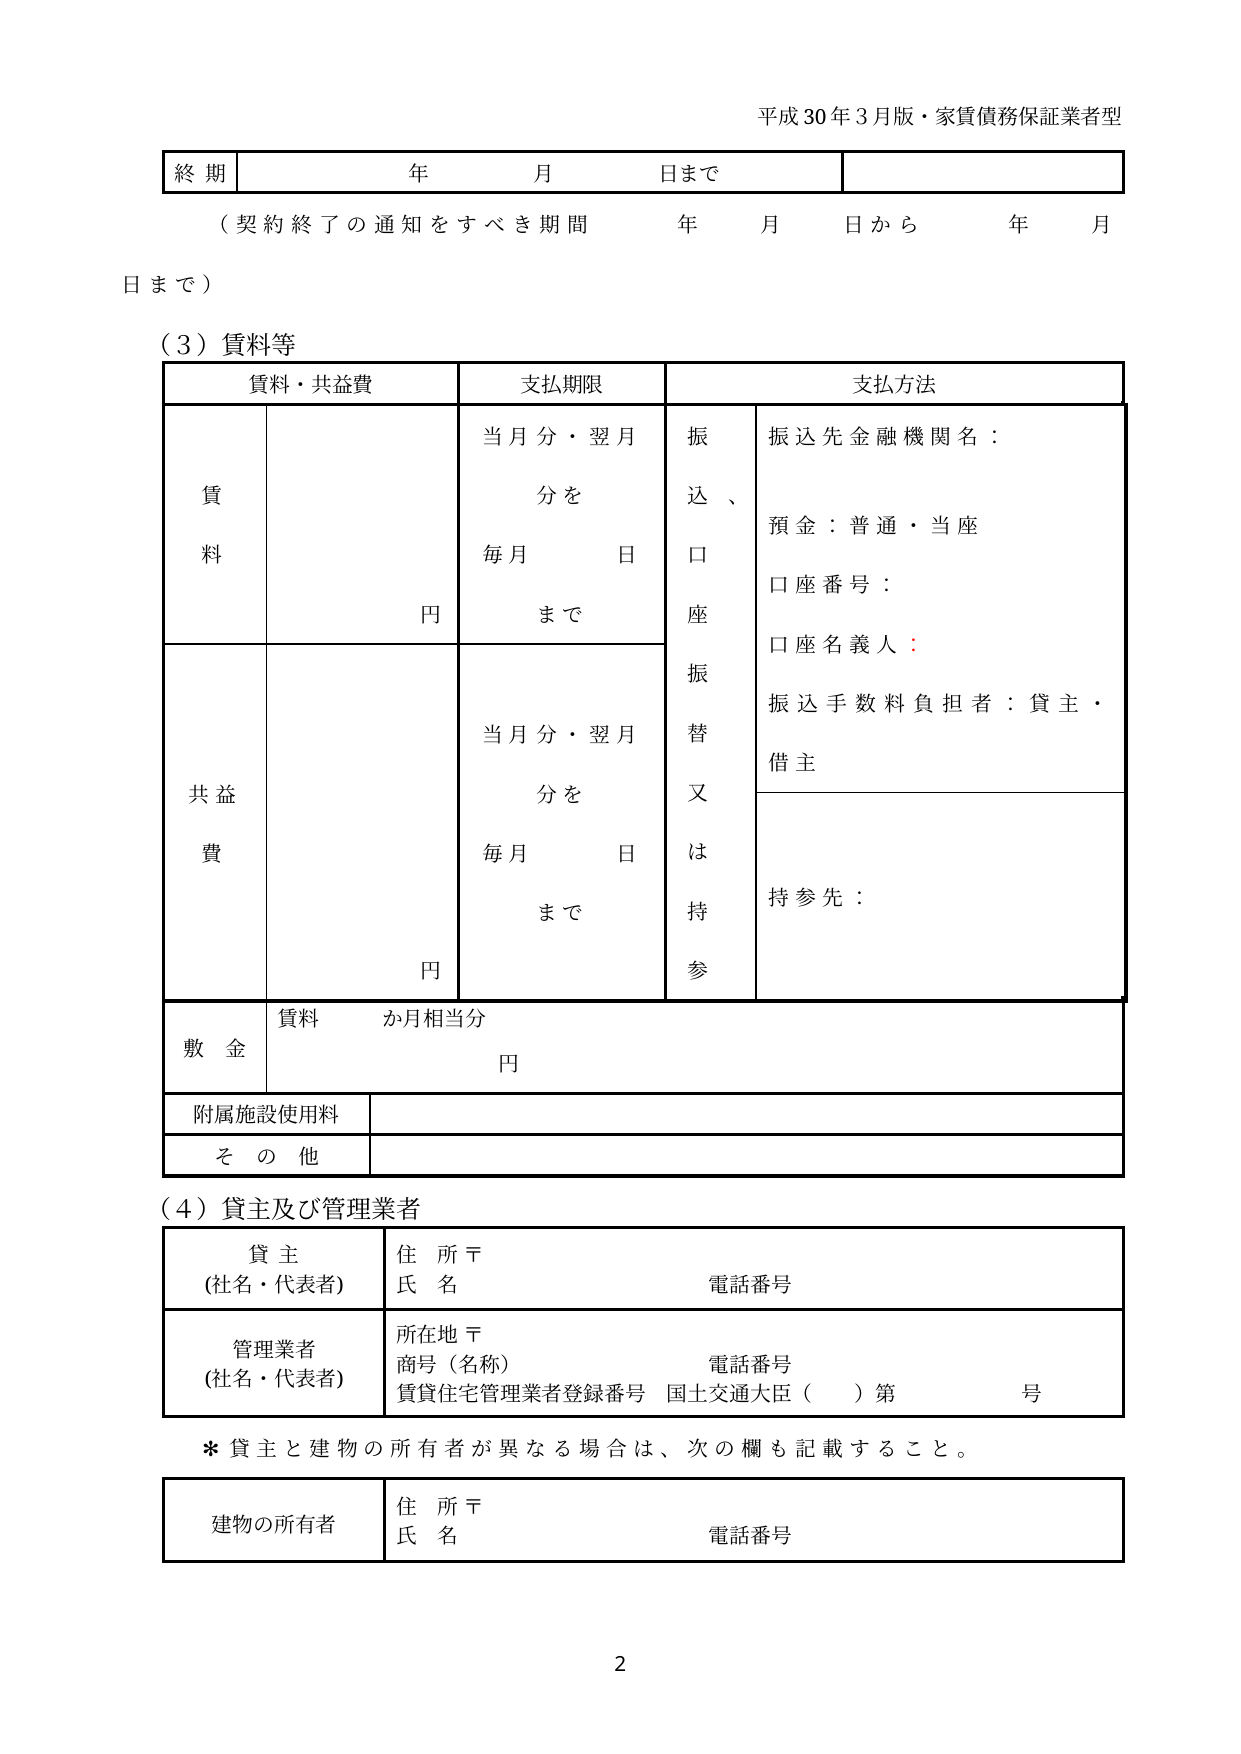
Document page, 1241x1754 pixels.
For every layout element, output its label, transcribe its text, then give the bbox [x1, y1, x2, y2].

table_cell 賃 料 [165, 406, 266, 643]
table_cell 円 [267, 645, 457, 999]
table_cell 円 [267, 406, 457, 643]
table_cell 賃料 か月相当分 円 [267, 1003, 1122, 1092]
table_header 支払方法 [667, 364, 1122, 402]
table_cell 共益費 [165, 645, 266, 999]
table_header 支払期限 [460, 364, 664, 402]
text （３）賃料等 [121, 328, 1119, 361]
table_cell 年 月 日まで [238, 153, 841, 191]
table_cell 終期 [165, 153, 236, 191]
table_header 建物の所有者 [165, 1480, 383, 1560]
table_header 賃料・共益費 [165, 364, 457, 402]
table_cell 当月分・翌月分を 毎月 日まで [460, 406, 664, 643]
table_cell [371, 1136, 1122, 1174]
table_cell 振込、口 座 振 替 又 は 持 参 [667, 406, 755, 999]
text ✻貸主と建物の所有者が異なる場合は、次の欄も記載すること。 [121, 1418, 1119, 1477]
table_cell 振込先金融機関名： 預金：普通・当座 口座番号： 口座名義人： 振込手数料負担者：貸主・借主 [757, 406, 1124, 791]
table_cell 所在地 〒 商号（名称） 電話番号 賃貸住宅管理業者登録番号 国土交通大臣（ ）第 号 [386, 1311, 1122, 1414]
text （契約終了の通知をすべき期間 年 月 日から 年 月 日まで） [121, 194, 1119, 313]
text （４）貸主及び管理業者 [121, 1192, 1119, 1226]
table_cell 当月分・翌月分を 毎月 日まで [460, 645, 664, 999]
table_header 住 所 〒 氏 名 電話番号 [386, 1229, 1122, 1308]
table_cell そ の 他 [165, 1136, 369, 1174]
table_cell [371, 1095, 1122, 1133]
table_cell 持参先： [757, 793, 1124, 999]
table_cell 附属施設使用料 [165, 1095, 369, 1133]
table_header 貸主 (社名・代表者) [165, 1229, 383, 1308]
table_cell 敷 金 [165, 1003, 266, 1092]
table_header 住 所 〒 氏 名 電話番号 [386, 1480, 1122, 1560]
table_cell 管理業者 (社名・代表者) [165, 1311, 383, 1414]
table_header 年 月間 [844, 153, 1122, 191]
